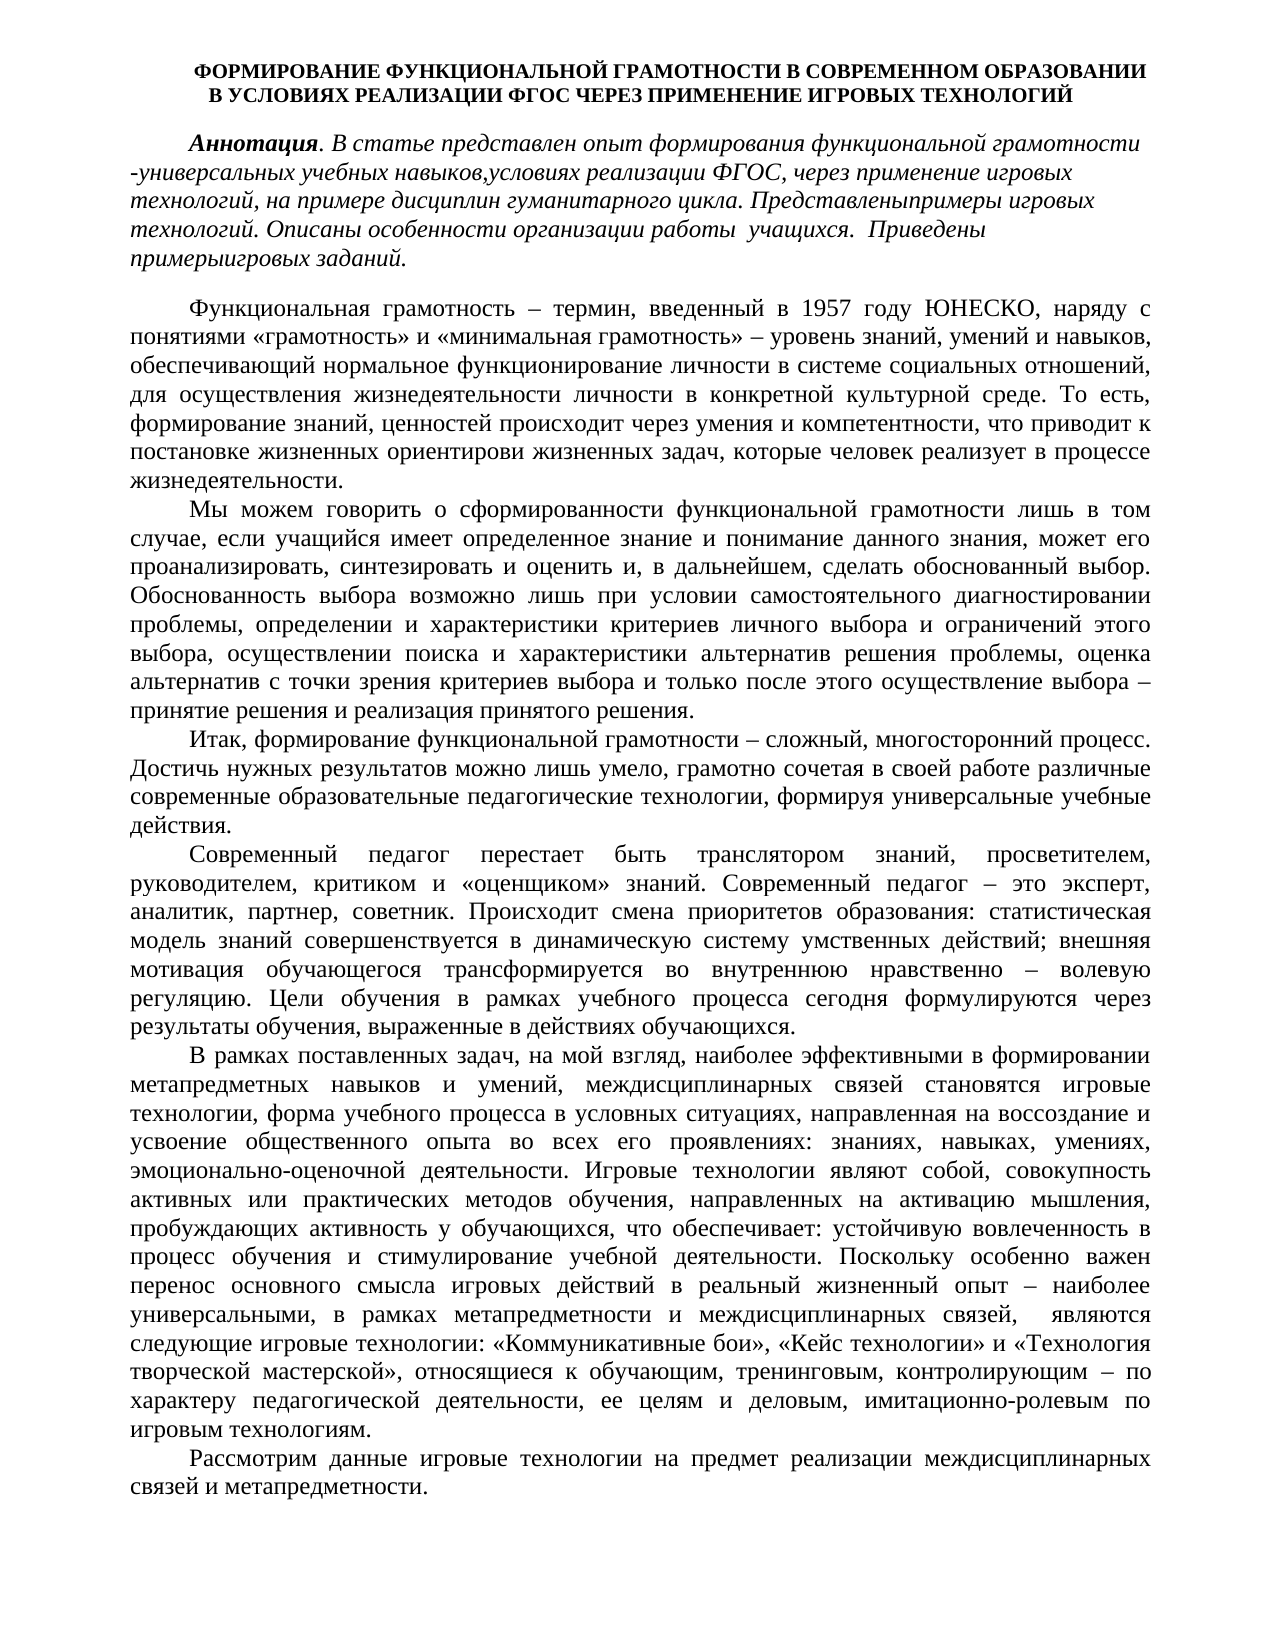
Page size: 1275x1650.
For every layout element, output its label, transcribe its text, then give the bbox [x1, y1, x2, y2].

text Аннотация. В статье представлен опыт формирования функциональной грамотности -универсальных учебных навыков,условиях реализации ФГОС, через применение игровых технологий, на примере дисциплин гуманитарного цикла. Представленыпримеры игровых технологий. Описаны особенности организации работы учащихся. Приведены примерыигровых заданий. [130, 128, 1152, 272]
text Мы можем говорить о сформированности функциональной грамотности лишь в том случае, если учащийся имеет определенное знание и понимание данного знания, может его проанализировать, синтезировать и оценить и, в дальнейшем, сделать обоснованный выбор. Обоснованность выбора возможно лишь при условии самостоятельного диагностировании проблемы, определении и характеристики критериев личного выбора и ограничений этого выбора, осуществлении поиска и характеристики альтернатив решения проблемы, оценка альтернатив с точки зрения критериев выбора и только после этого осуществление выбора – принятие решения и реализация принятого решения. [130, 494, 1152, 724]
text Рассмотрим данные игровые технологии на предмет реализации междисциплинарных связей и метапредметности. [130, 1443, 1152, 1500]
text Итак, формирование функциональной грамотности – сложный, многосторонний процесс. Достичь нужных результатов можно лишь умело, грамотно сочетая в своей работе различные современные образовательные педагогические технологии, формируя универсальные учебные действия. [130, 724, 1152, 839]
text ФОРМИРОВАНИЕ ФУНКЦИОНАЛЬНОЙ ГРАМОТНОСТИ В СОВРЕМЕННОМ ОБРАЗОВАНИИ В УСЛОВИЯХ РЕАЛИЗАЦИИ ФГОС ЧЕРЕЗ ПРИМЕНЕНИЕ ИГРОВЫХ ТЕХНОЛОГИЙ [130, 59, 1152, 107]
text Функциональная грамотность – термин, введенный в 1957 году ЮНЕСКО, наряду с понятиями «грамотность» и «минимальная грамотность» – уровень знаний, умений и навыков, обеспечивающий нормальное функционирование личности в системе социальных отношений, для осуществления жизнедеятельности личности в конкретной культурной среде. То есть, формирование знаний, ценностей происходит через умения и компетентности, что приводит к постановке жизненных ориентирови жизненных задач, которые человек реализует в процессе жизнедеятельности. [130, 293, 1152, 494]
text Современный педагог перестает быть транслятором знаний, просветителем, руководителем, критиком и «оценщиком» знаний. Современный педагог – это эксперт, аналитик, партнер, советник. Происходит смена приоритетов образования: статистическая модель знаний совершенствуется в динамическую систему умственных действий; внешняя мотивация обучающегося трансформируется во внутреннюю нравственно – волевую регуляцию. Цели обучения в рамках учебного процесса сегодня формулируются через результаты обучения, выраженные в действиях обучающихся. [130, 839, 1152, 896]
text В рамках поставленных задач, на мой взгляд, наиболее эффективными в формировании метапредметных навыков и умений, междисциплинарных связей становятся игровые технологии, форма учебного процесса в условных ситуациях, направленная на воссоздание и усвоение общественного опыта во всех его проявлениях: знаниях, навыках, умениях, эмоционально-оценочной деятельности. Игровые технологии являют собой, совокупность активных или практических методов обучения, направленных на активацию мышления, пробуждающих активность у обучающихся, что обеспечивает: устойчивую вовлеченность в процесс обучения и стимулирование учебной деятельности. Поскольку особенно важен перенос основного смысла игровых действий в реальный жизненный опыт – наиболее универсальными, в рамках метапредметности и междисциплинарных связей, являются следующие игровые технологии: «Коммуникативные бои», «Кейс технологии» и «Технология творческой мастерской», относящиеся к обучающим, тренинговым, контролирующим – по характеру педагогической деятельности, ее целям и деловым, имитационно-ролевым по игровым технологиям. [130, 1040, 1152, 1443]
text Современный педагог перестает быть транслятором знаний, просветителем, руководителем, критиком и «оценщиком» знаний. Современный педагог – это эксперт, аналитик, партнер, советник. Происходит смена приоритетов образования: статистическая модель знаний совершенствуется в динамическую систему умственных действий; внешняя мотивация обучающегося трансформируется во внутреннюю нравственно – волевую регуляцию. Цели обучения в рамках учебного процесса сегодня формулируются через результаты обучения, выраженные в действиях обучающихся. [130, 983, 1152, 1040]
